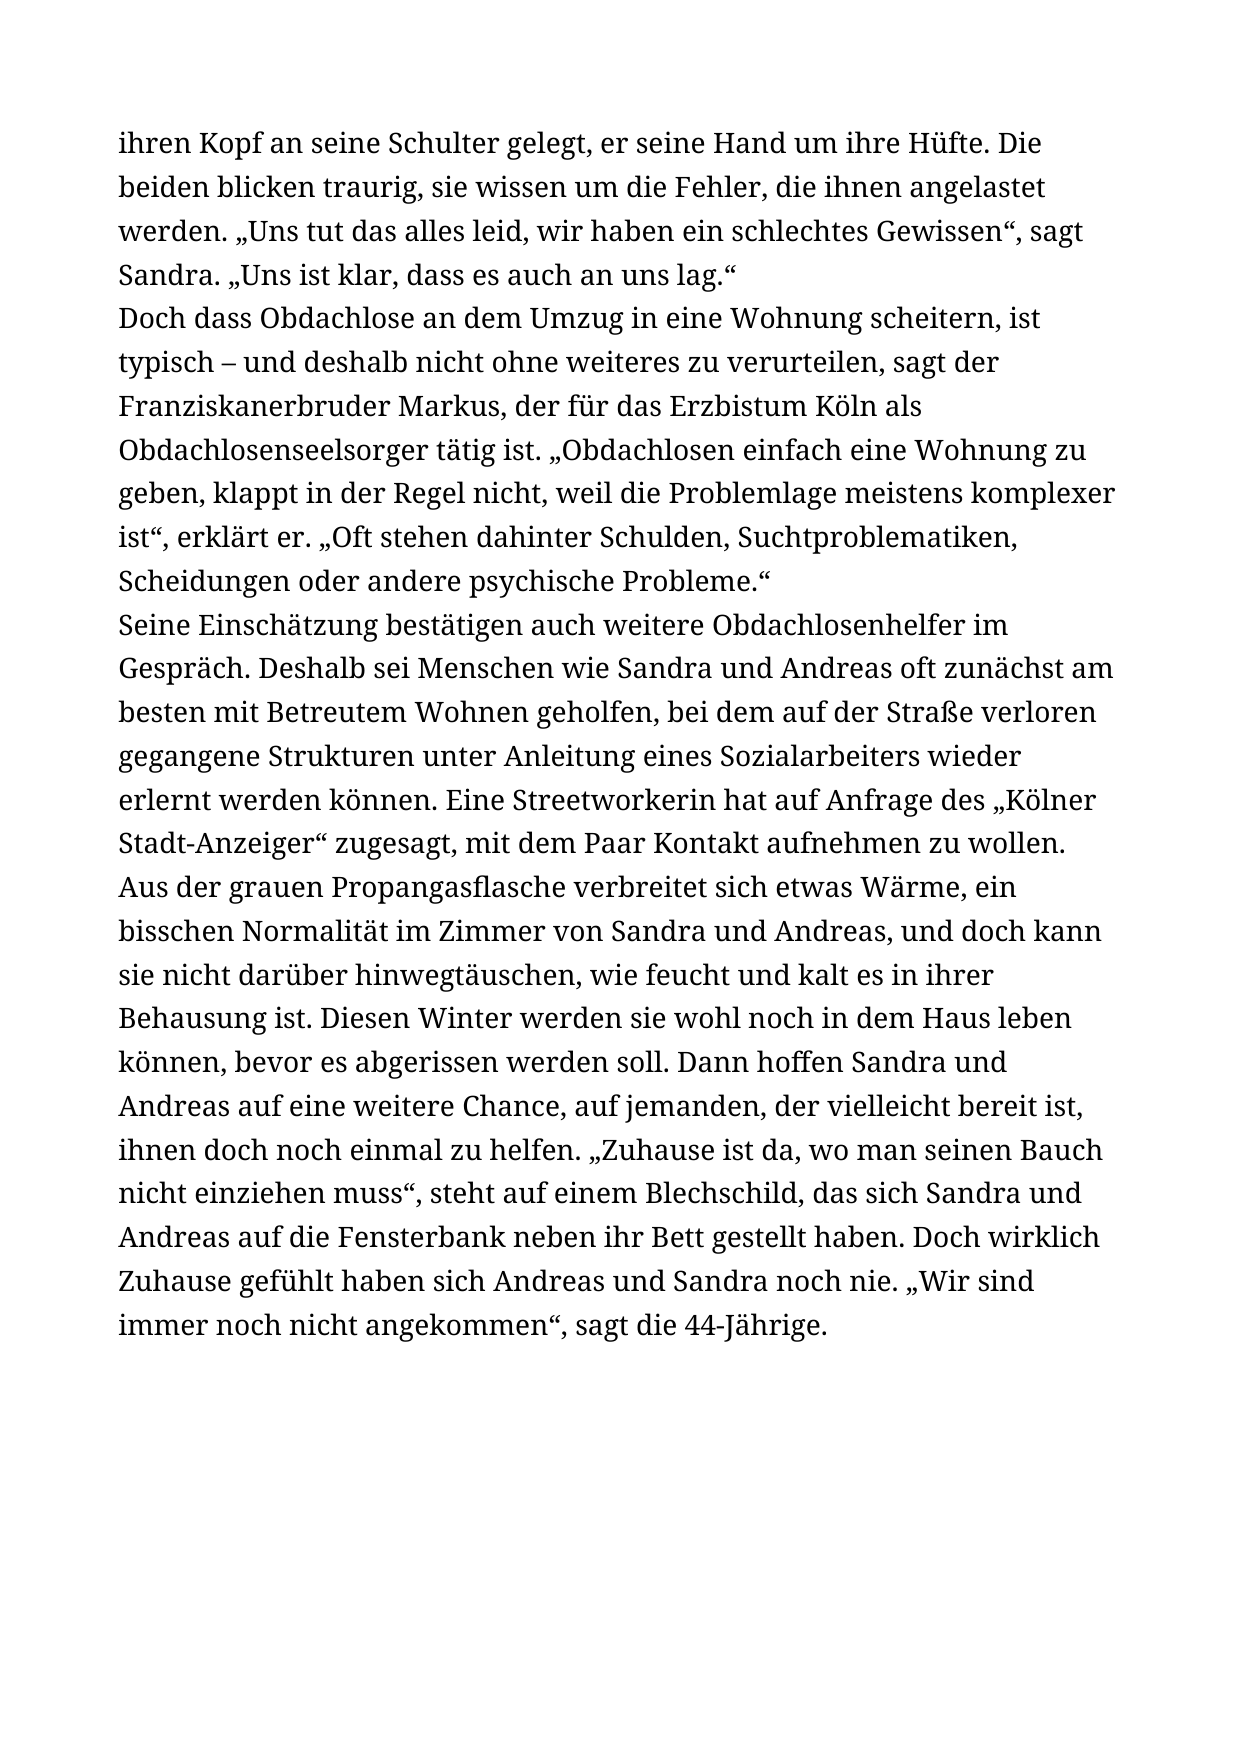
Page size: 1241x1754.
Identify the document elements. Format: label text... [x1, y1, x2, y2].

text Seine Einschätzung bestätigen auch weitere Obdachlosenhelfer im Gespräch. Deshalb sei Menschen wie Sandra und Andreas oft zunächst am besten mit Betreutem Wohnen geholfen, bei dem auf der Straße verloren gegangene Strukturen unter Anleitung eines Sozialarbeiters wieder erlernt werden können. Eine Streetworkerin hat auf Anfrage des „Kölner Stadt-Anzeiger“ zugesagt, mit dem Paar Kontakt aufnehmen zu wollen. [118, 599, 1122, 862]
text Doch dass Obdachlose an dem Umzug in eine Wohnung scheitern, ist typisch – und deshalb nicht ohne weiteres zu verurteilen, sagt der Franziskanerbruder Markus, der für das Erzbistum Köln als Obdachlosenseelsorger tätig ist. „Obdachlosen einfach eine Wohnung zu geben, klappt in der Regel nicht, weil die Problemlage meistens komplexer ist“, erklärt er. „Oft stehen dahinter Schulden, Suchtproblematiken, Scheidungen oder andere psychische Probleme.“ [118, 293, 1122, 599]
text Aus der grauen Propangasflasche verbreitet sich etwas Wärme, ein bisschen Normalität im Zimmer von Sandra und Andreas, und doch kann sie nicht darüber hinwegtäuschen, wie feucht und kalt es in ihrer Behausung ist. Diesen Winter werden sie wohl noch in dem Haus leben können, bevor es abgerissen werden soll. Dann hoffen Sandra und Andreas auf eine weitere Chance, auf jemanden, der vielleicht bereit ist, ihnen doch noch einmal zu helfen. „Zuhause ist da, wo man seinen Bauch nicht einziehen muss“, steht auf einem Blechschild, das sich Sandra und Andreas auf die Fensterbank neben ihr Bett gestellt haben. Doch wirklich Zuhause gefühlt haben sich Andreas und Sandra noch nie. „Wir sind immer noch nicht angekommen“, sagt die 44-Jährige. [118, 862, 1122, 1343]
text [118, 118, 1122, 293]
